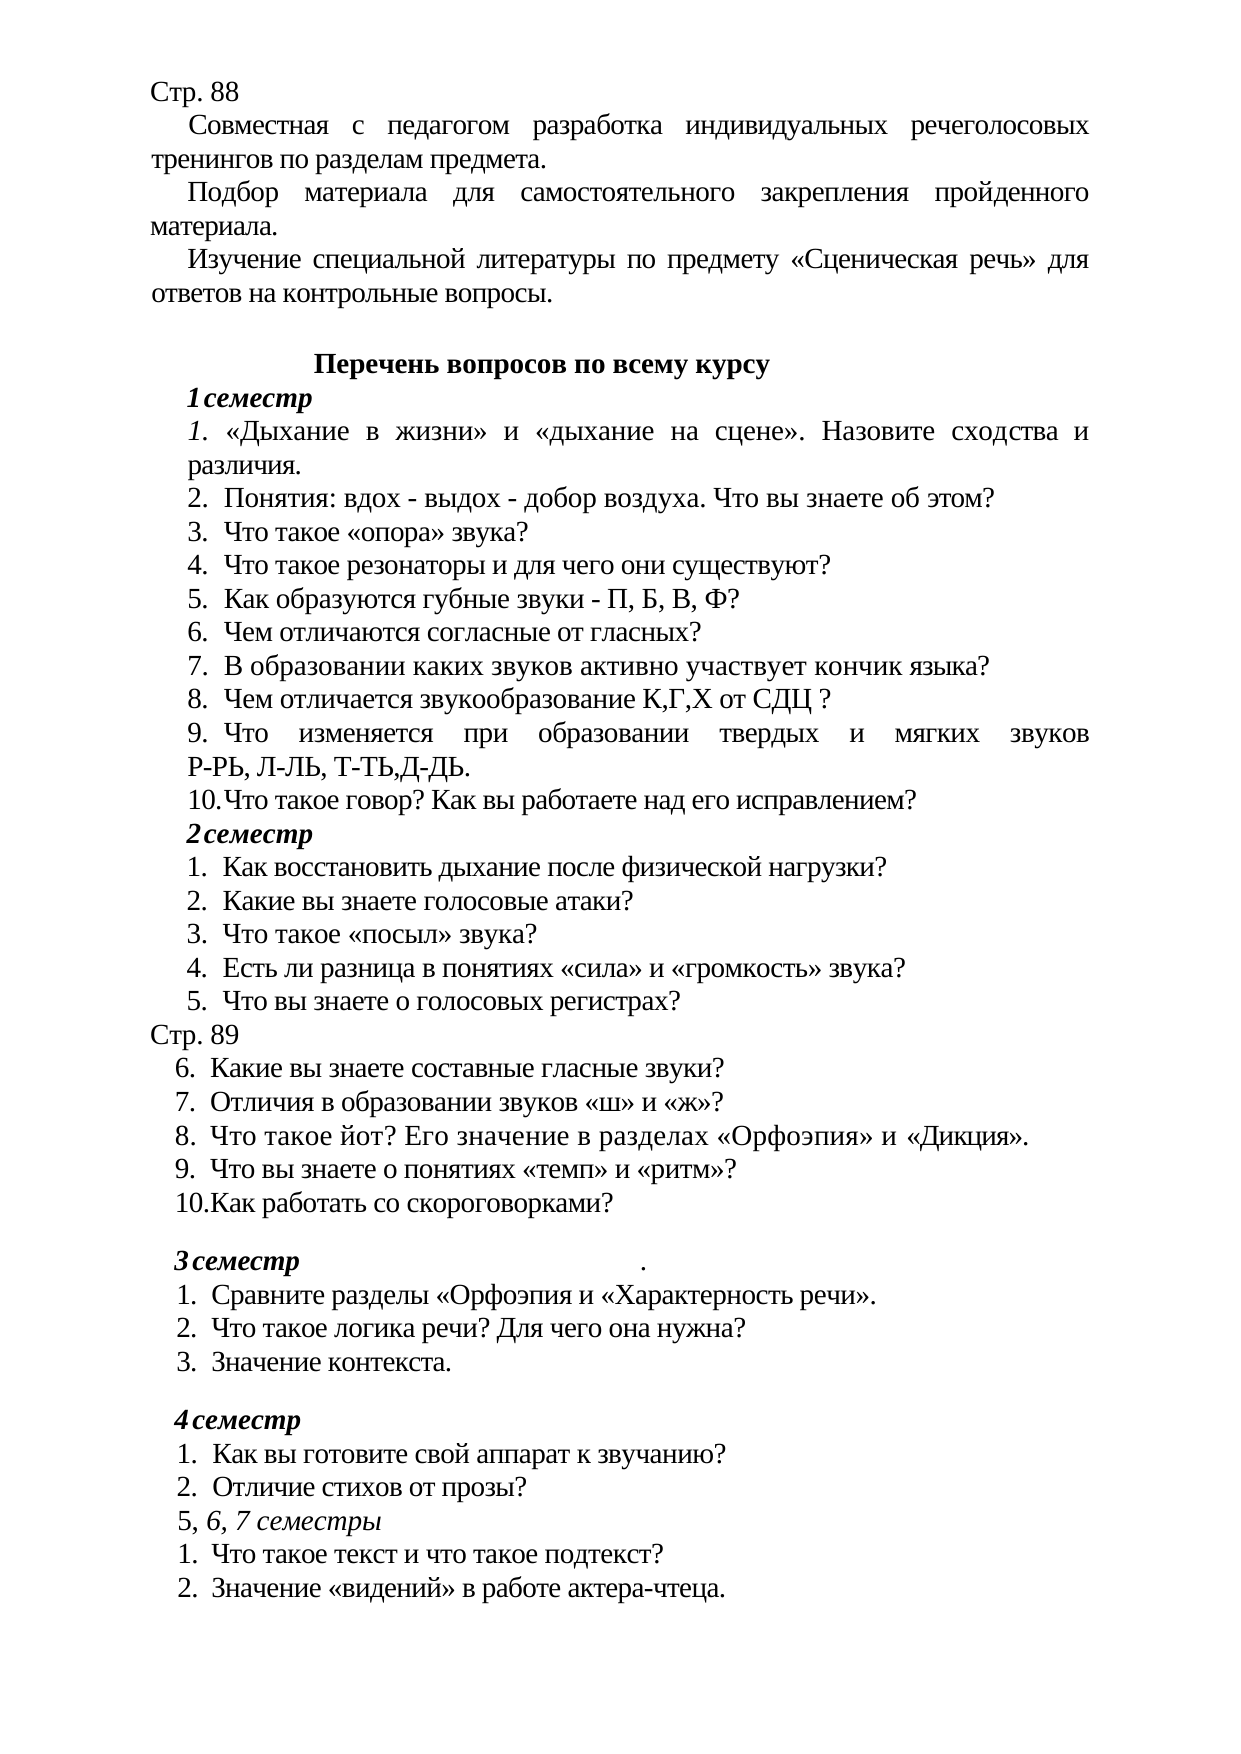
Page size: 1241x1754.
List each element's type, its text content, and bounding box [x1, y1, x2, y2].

text 4 семестр [174, 1402, 1090, 1436]
list Значение контекста. [176, 1344, 1090, 1377]
text Перечень вопросов по всему курсу [314, 346, 1090, 380]
text Подбор материала для самостоятельного закрепления пройденного материала. [150, 174, 1089, 242]
list Значение «видений» в работе актера-чтеца. [177, 1570, 1090, 1604]
list Чем отличаются согласные от гласных? [187, 614, 1090, 648]
list Что вы знаете о понятиях «темп» и «ритм»? [174, 1151, 1090, 1185]
text Стр. 89 [150, 1017, 1087, 1051]
list Что такое текст и что такое подтекст? [177, 1537, 1090, 1570]
list Отличия в образовании звуков «ш» и «ж»? [174, 1084, 1090, 1118]
list Понятия: вдох - выдох - добор воздуха. Что вы знаете об этом? [187, 480, 1090, 514]
list Есть ли разница в понятиях «сила» и «громкость» звука? [186, 950, 1090, 983]
list Отличие стихов от прозы? [176, 1469, 1090, 1503]
list Что изменяется при образовании твердых и мягких звуков Р-РЬ, Л-ЛЬ, Т-ТЬ,Д-ДЬ. [187, 715, 1090, 782]
text Совместная с педагогом разработка индивидуальных речеголосовых тренингов по разделам предмета. [151, 107, 1090, 174]
list Как восстановить дыхание после физической нагрузки? [186, 849, 1090, 883]
list Что такое резонаторы и для чего они существуют? [187, 547, 1090, 581]
text 3 семестр . [174, 1243, 1090, 1277]
list Как работать со скороговорками? [174, 1185, 1090, 1218]
text Стр. 88 [150, 74, 1087, 107]
list Чем отличается звукообразование К,Г,Х от СДЦ ? [187, 682, 1090, 715]
list Что такое «посыл» звука? [186, 916, 1090, 950]
text Изучение специальной литературы по предмету «Сценическая речь» для ответов на контрольные вопросы. [151, 242, 1090, 309]
text 5, 6, 7 семестры [177, 1503, 1090, 1537]
text 2 семестр [186, 816, 1090, 849]
list Что вы знаете о голосовых регистрах? [186, 983, 1090, 1017]
list В образовании каких звуков активно участвует кончик языка? [187, 648, 1090, 682]
list Что такое логика речи? Для чего она нужна? [176, 1310, 1090, 1344]
list Какие вы знаете голосовые атаки? [186, 883, 1090, 916]
list Как образуются губные звуки - П, Б, В, Ф? [187, 581, 1090, 614]
list Сравните разделы «Орфоэпия и «Характерность речи». [176, 1277, 1090, 1310]
text 1 семестр [186, 380, 1090, 413]
list Как вы готовите свой аппарат к звучанию? [176, 1436, 1090, 1469]
list Что такое «опора» звука? [187, 514, 1090, 547]
list Что такое говор? Как вы работаете над его исправлением? [187, 782, 1090, 816]
list Какие вы знаете составные гласные звуки? [174, 1051, 1090, 1084]
list Что такое йот? Его значение в разделах «Орфоэпия» и «Дикция». [174, 1118, 1090, 1151]
text 1. «Дыхание в жизни» и «дыхание на сцене». Назовите сходства и различия. [187, 413, 1089, 480]
